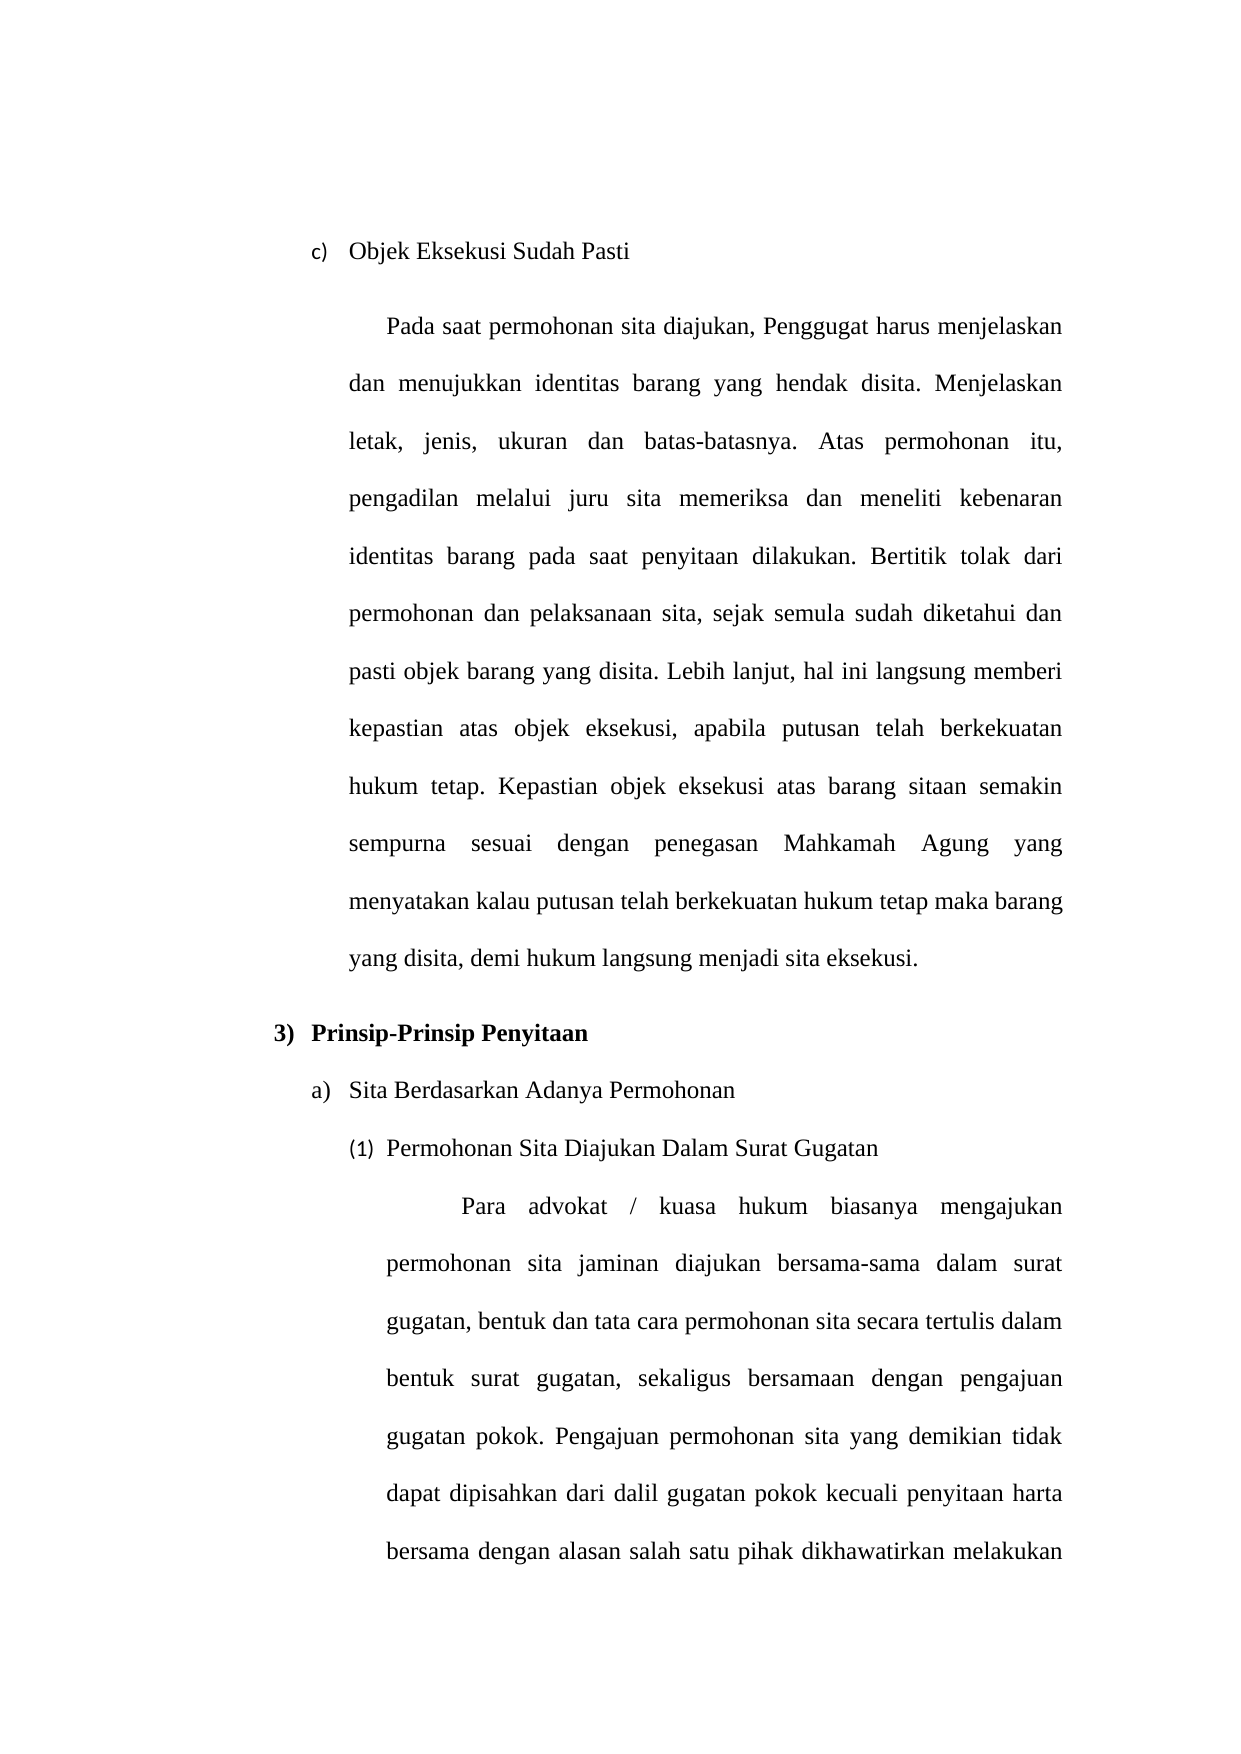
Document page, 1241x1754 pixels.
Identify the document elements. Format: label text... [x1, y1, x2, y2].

list Sita Berdasarkan Adanya Permohonan [311, 1075, 1063, 1104]
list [386, 1191, 1063, 1564]
list Objek Eksekusi Sudah Pasti [311, 236, 1063, 265]
list Prinsip-Prinsip Penyitaan [274, 1018, 1063, 1046]
list Permohonan Sita Diajukan Dalam Surat Gugatan [349, 1133, 1063, 1162]
text Pada saat permohonan sita diajukan, Penggugat harus menjelaskan dan menujukkan identitas barang yang hendak disita. Menjelaskan letak, jenis, ukuran dan batas-batasnya. Atas permohonan itu, pengadilan melalui juru sita memeriksa dan meneliti kebenaran identitas barang pada saat penyitaan dilakukan. Bertitik tolak dari permohonan dan pelaksanaan sita, sejak semula sudah diketahui dan pasti objek barang yang disita. Lebih lanjut, hal ini langsung memberi kepastian atas objek eksekusi, apabila putusan telah berkekuatan hukum tetap. Kepastian objek eksekusi atas barang sitaan semakin sempurna sesuai dengan penegasan Mahkamah Agung yang menyatakan kalau putusan telah berkekuatan hukum tetap maka barang yang disita, demi hukum langsung menjadi sita eksekusi. [349, 311, 1063, 972]
